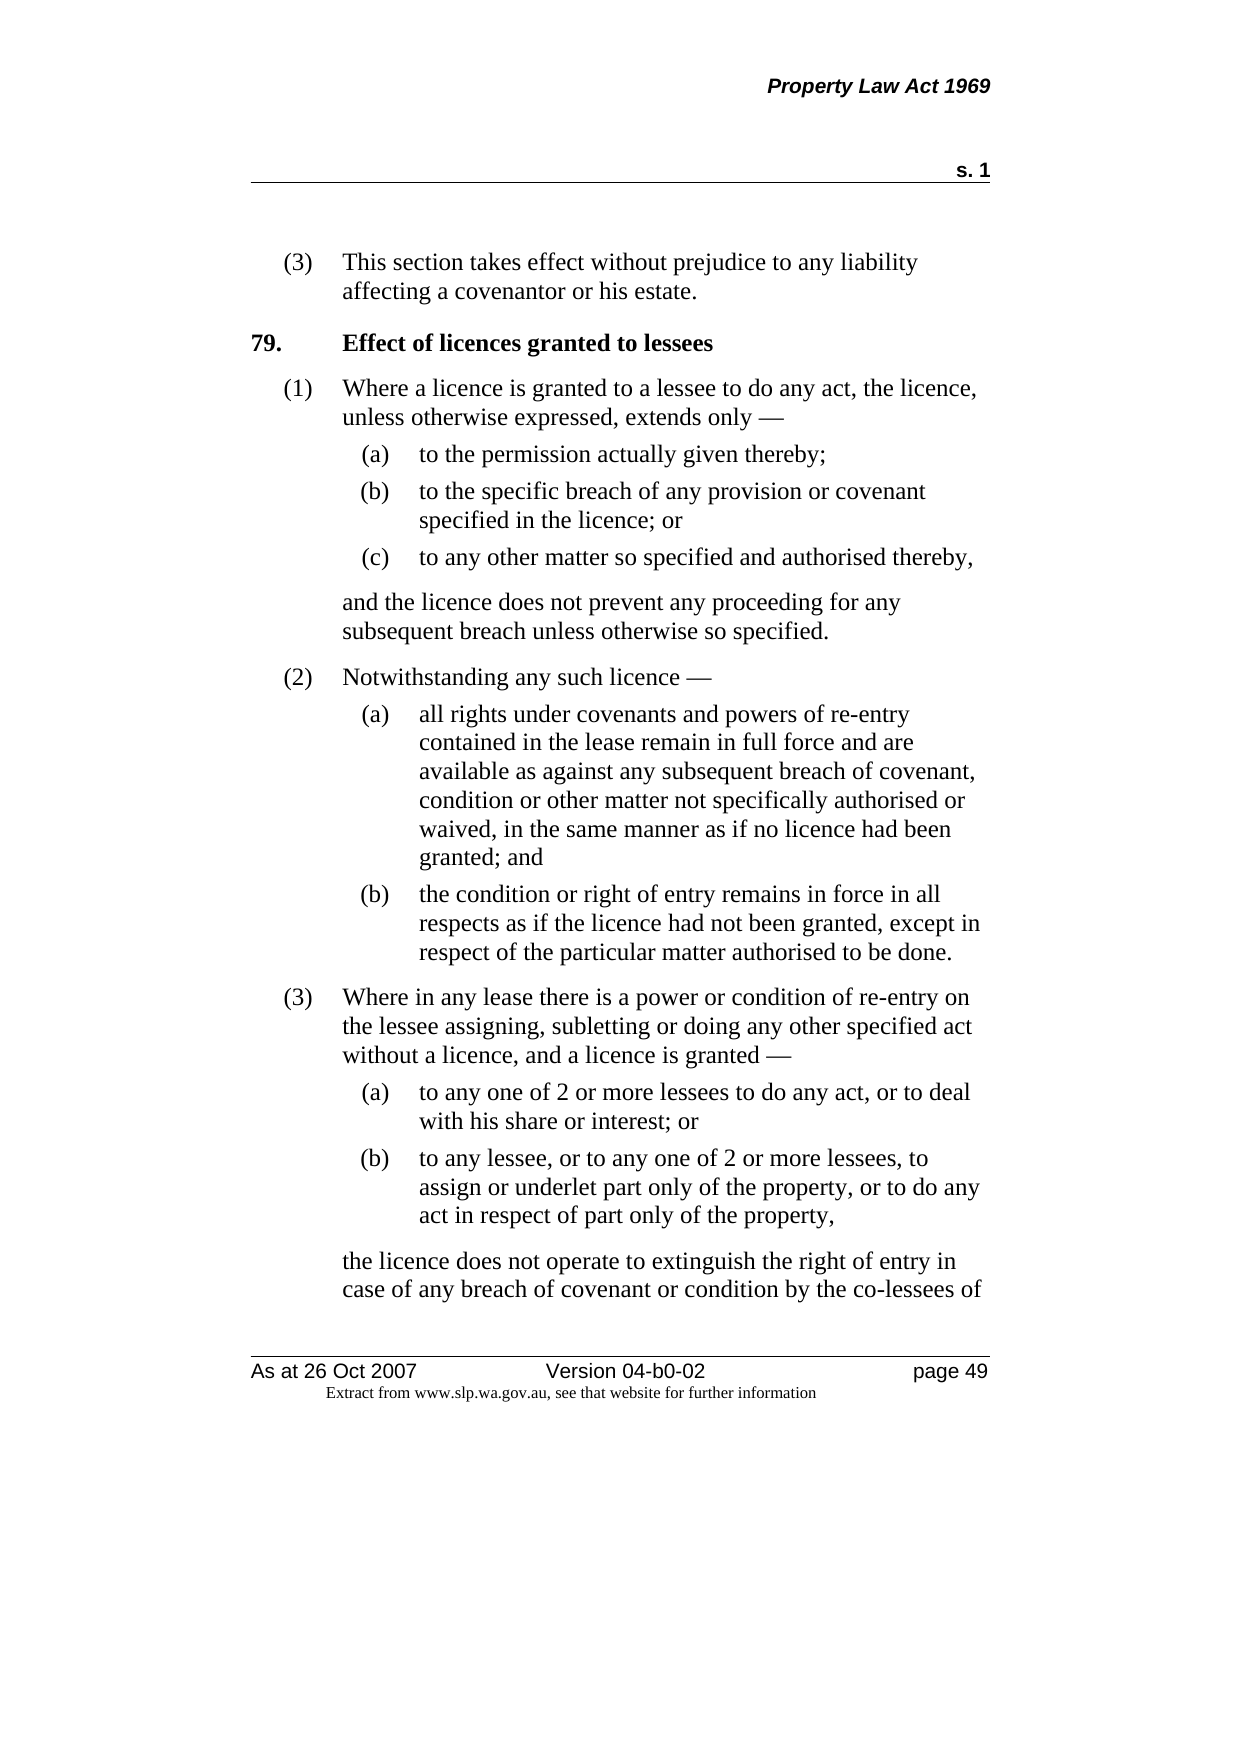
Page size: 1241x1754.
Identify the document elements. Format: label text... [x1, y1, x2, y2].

text (1) Where a licence is granted to a lessee to do any act, the licence, unless otherwise expressed, extends only — [251, 373, 990, 431]
text (a) all rights under covenants and powers of re-entry contained in the lease remain in full force and are available as against any subsequent breach of covenant, condition or other matter not specifically authorised or waived, in the same manner as if no licence had been granted; and [251, 699, 990, 871]
text (b) the condition or right of entry remains in force in all respects as if the licence had not been granted, except in respect of the particular matter authorised to be done. [251, 879, 990, 966]
text (b) to the specific breach of any provision or covenant specified in the licence; or [251, 476, 990, 534]
text (3) Where in any lease there is a power or condition of re-entry on the lessee assigning, subletting or doing any other specified act without a licence, and a licence is granted — [251, 982, 990, 1069]
text and the licence does not prevent any proceeding for any subsequent breach unless otherwise so specified. [251, 587, 990, 645]
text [251, 1246, 990, 1303]
text (a) to any one of 2 or more lessees to do any act, or to deal with his share or interest; or [251, 1077, 990, 1134]
text (2) Notwithstanding any such licence — [251, 662, 990, 690]
text (a) to the permission actually given thereby; [251, 439, 990, 468]
text (b) to any lessee, or to any one of 2 or more lessees, to assign or underlet part only of the property, or to do any act in respect of part only of the property, [251, 1143, 990, 1229]
text (c) to any other matter so specified and authorised thereby, [251, 542, 990, 571]
subtitle 79. Effect of licences granted to lessees [251, 328, 990, 357]
text (3) This section takes effect without prejudice to any liability affecting a covenantor or his estate. [251, 247, 990, 305]
